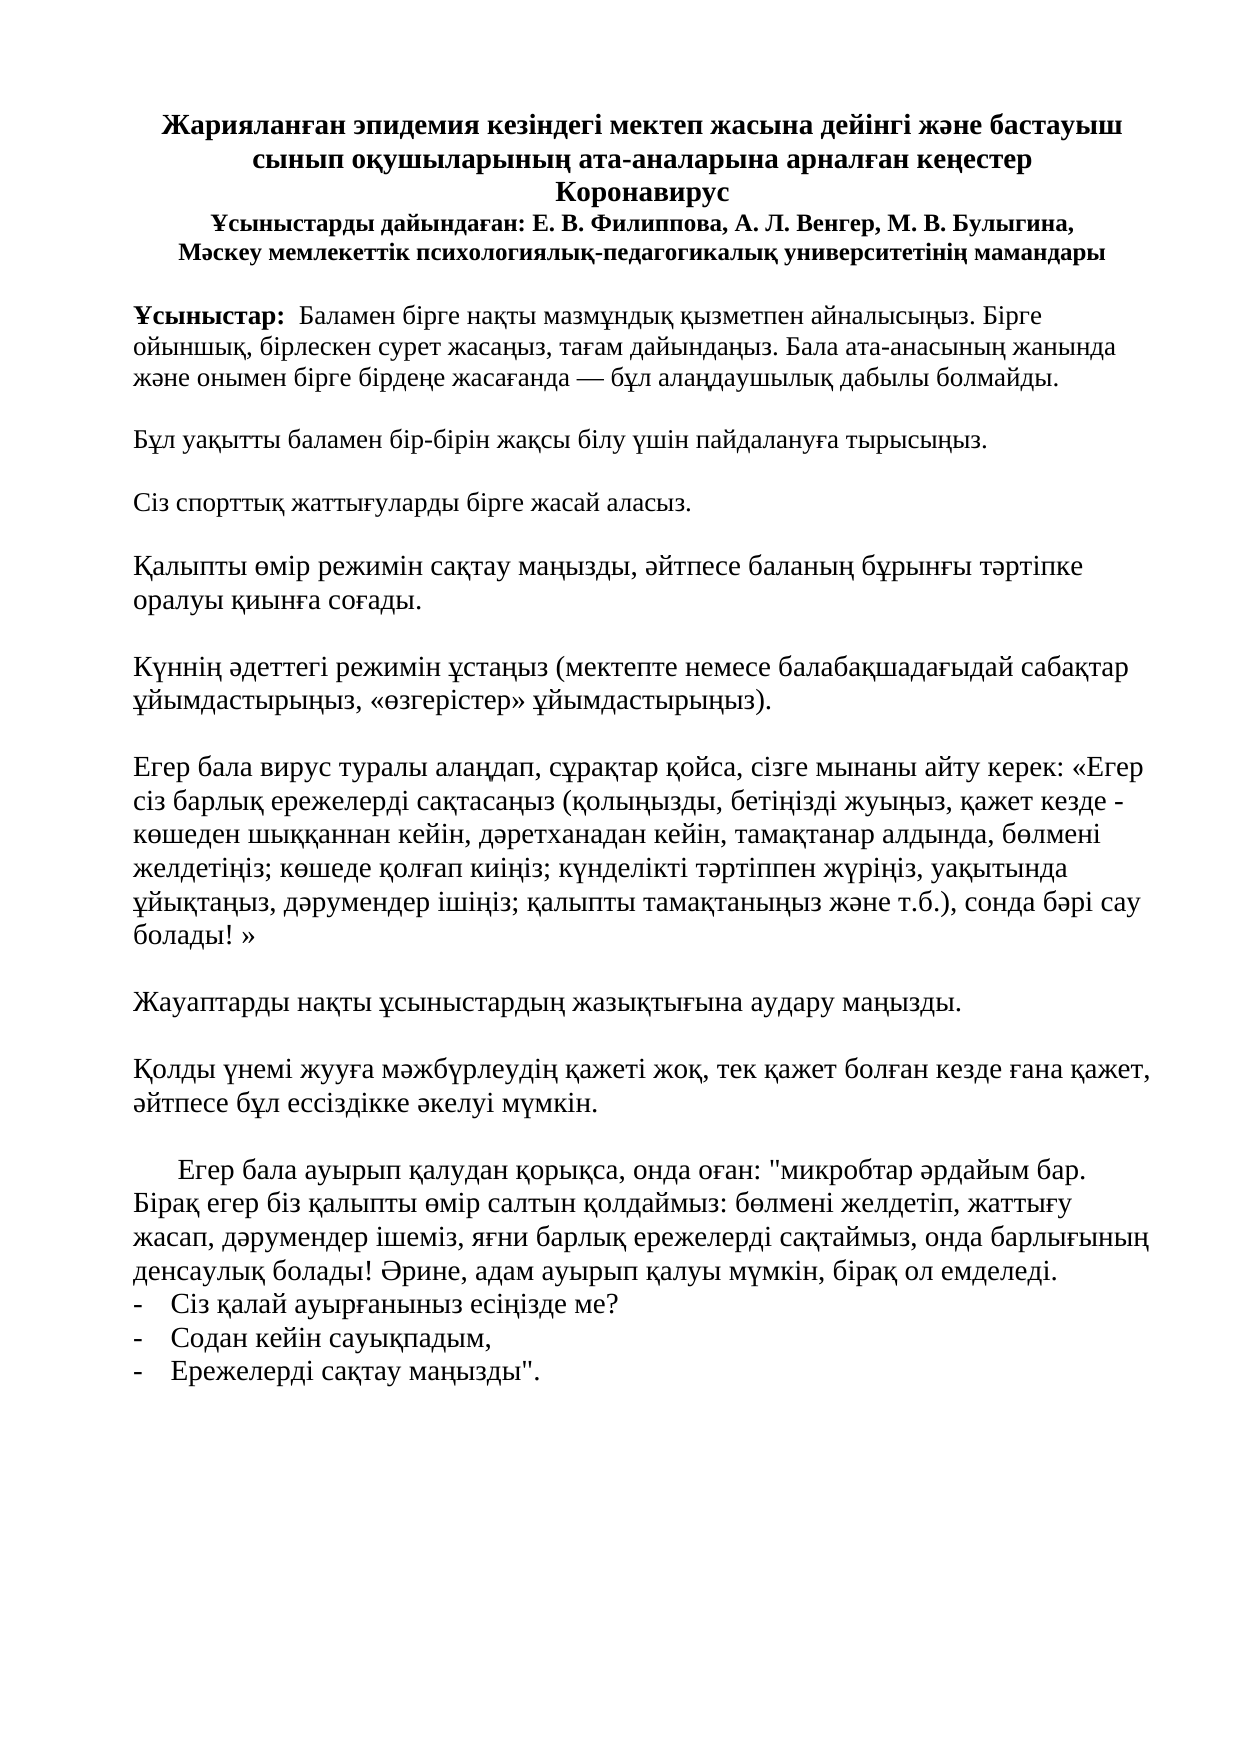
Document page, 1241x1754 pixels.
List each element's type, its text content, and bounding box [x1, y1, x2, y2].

text Сіз спорттық жаттығуларды бірге жасай аласыз. [133, 486, 1152, 517]
text Жауаптарды нақты ұсыныстардың жазықтығына аудару маңызды. [133, 984, 1152, 1018]
text Бұл уақытты баламен бір-бірін жақсы білу үшін пайдалануға тырысыңыз. [133, 424, 1152, 455]
text Қалыпты өмір режимін сақтау маңызды, әйтпесе баланың бұрынғы тәртіпке оралуы қиынға соғады. [133, 548, 1152, 615]
list Ережелерді сақтау маңызды". [133, 1353, 1152, 1387]
text Қолды үнемі жууға мәжбүрлеудің қажеті жоқ, тек қажет болған кезде ғана қажет, әйтпесе бұл ессіздікке әкелуі мүмкін. [133, 1051, 1152, 1118]
text Ұсыныстар: Баламен бірге нақты мазмұндық қызметпен айналысыңыз. Бірге ойыншық, бірлескен сурет жасаңыз, тағам дайындаңыз. Бала ата-анасының жанында және онымен бірге бірдеңе жасағанда — бұл алаңдаушылық дабылы болмайды. [133, 299, 1152, 392]
text Мәскеу мемлекеттік психологиялық-педагогикалық университетінің мамандары [133, 237, 1152, 266]
text Егер бала вирус туралы алаңдап, сұрақтар қойса, сізге мынаны айту керек: «Егер сіз барлық ережелерді сақтасаңыз (қолыңызды, бетіңізді жуыңыз, қажет кезде - көшеден шыққаннан кейін, дәретханадан кейін, тамақтанар алдында, бөлмені желдетіңіз; көшеде қолғап киіңіз; күнделікті тәртіппен жүріңіз, уақытында ұйықтаңыз, дәрумендер ішіңіз; қалыпты тамақтаныңыз және т.б.), сонда бәрі сау болады! » [133, 749, 1152, 951]
text Жарияланған эпидемия кезіндегі мектеп жасына дейінгі және бастауыш сынып оқушыларының ата-аналарына арналған кеңестер [133, 107, 1152, 174]
text Күннің әдеттегі режимін ұстаңыз (мектепте немесе балабақшадағыдай сабақтар ұйымдастырыңыз, «өзгерістер» ұйымдастырыңыз). [133, 649, 1152, 716]
text Ұсыныстарды дайындаған: Е. В. Филиппова, А. Л. Венгер, М. В. Булыгина, [133, 208, 1152, 237]
text Егер бала ауырып қалудан қорықса, онда оған: "микробтар әрдайым бар. Бірақ егер біз қалыпты өмір салтын қолдаймыз: бөлмені желдетіп, жаттығу жасап, дәрумендер ішеміз, яғни барлық ережелерді сақтаймыз, онда барлығының денсаулық болады! Әрине, адам ауырып қалуы мүмкін, бірақ ол емделеді. [133, 1152, 1152, 1286]
text Коронавирус [133, 174, 1152, 208]
list Сіз қалай ауырғаныныз есіңізде ме? [133, 1286, 1152, 1320]
list Содан кейін сауықпадым, [133, 1320, 1152, 1353]
